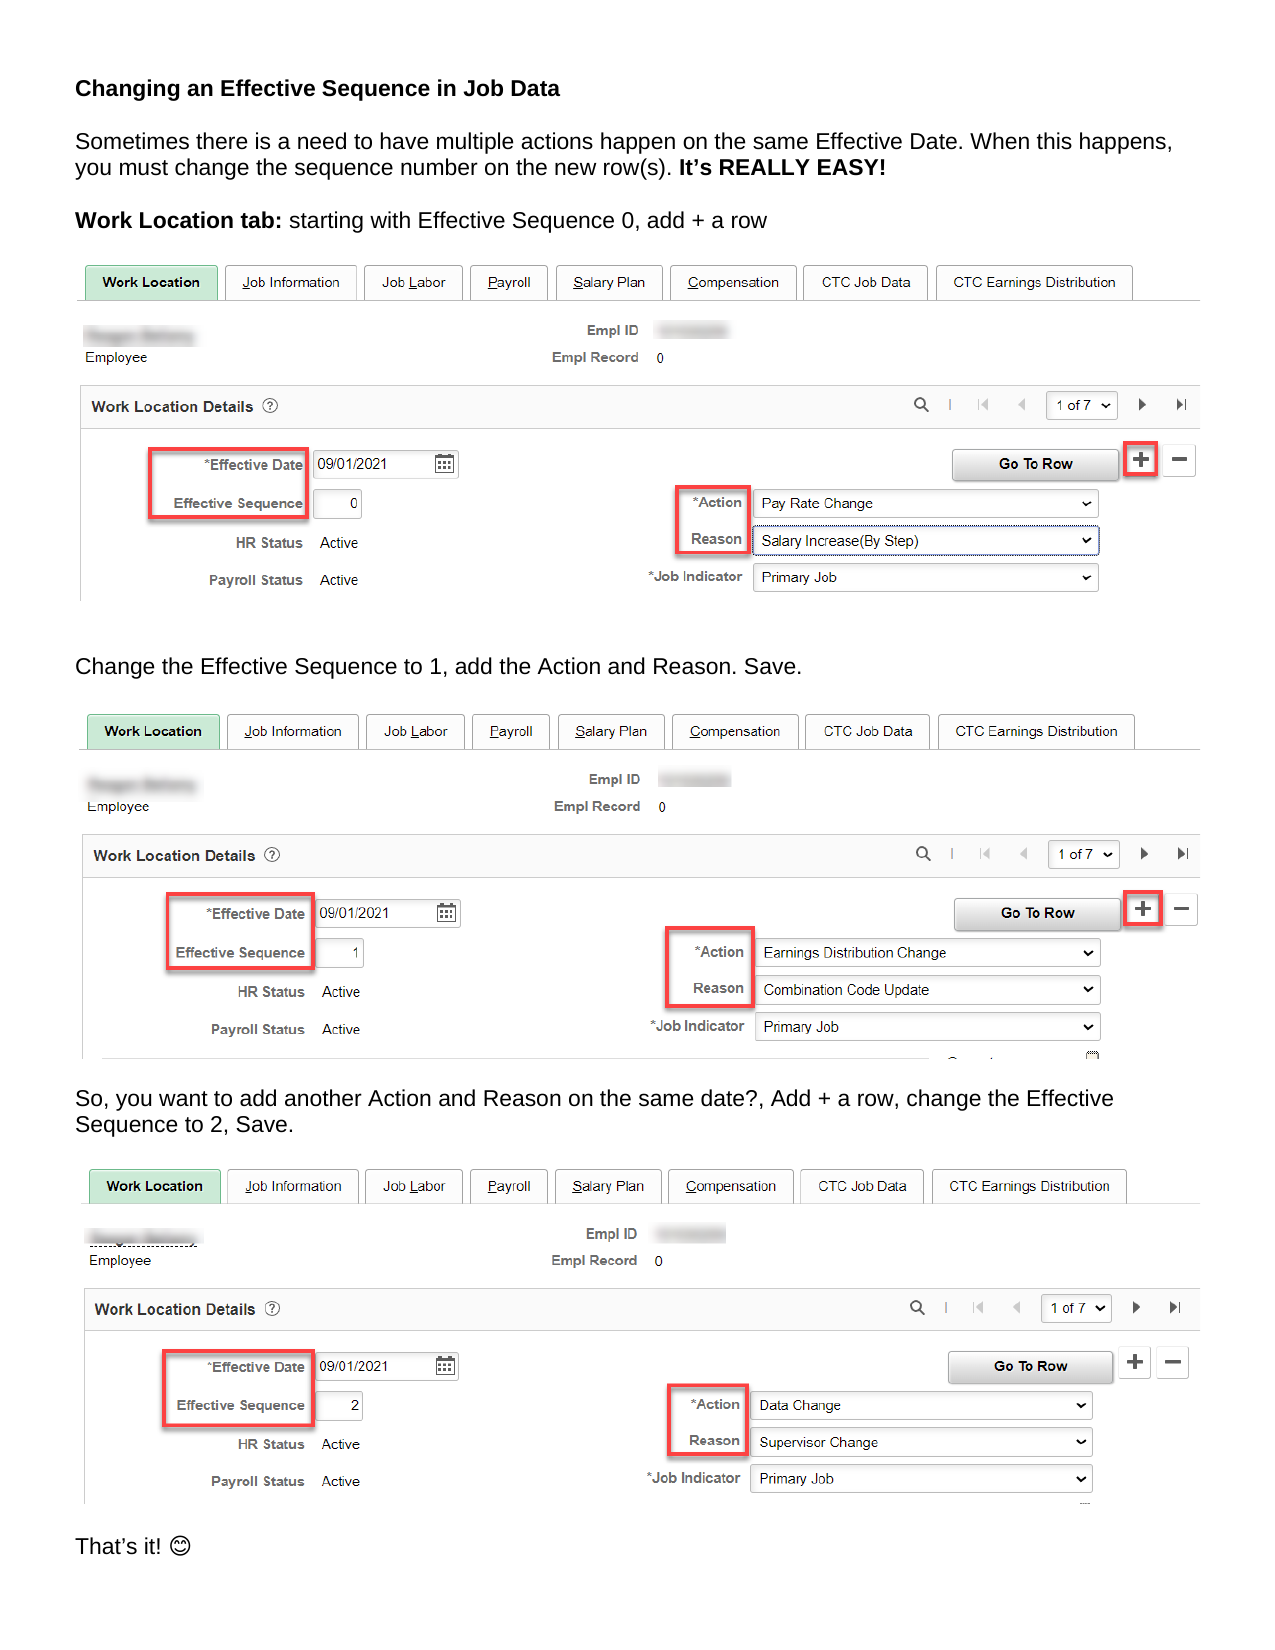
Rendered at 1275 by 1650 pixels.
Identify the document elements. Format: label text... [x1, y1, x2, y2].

text That’s it! [75, 1530, 1200, 1562]
text Work Location tab: starting with Effective Sequence 0, add + a row [75, 207, 1200, 233]
text So, you want to add another Action and Reason on the same date?, Add + a row, change the Effective Sequence to 2, Save. [75, 1085, 1200, 1138]
picture [75, 259, 1200, 601]
text Change the Effective Sequence to 1, add the Action and Reason. Save. [75, 653, 1200, 680]
text Changing an Effective Sequence in Job Data [75, 75, 1200, 101]
picture [75, 706, 1200, 1059]
text Sometimes there is a need to have multiple actions happen on the same Effective Date. When this happens, you must change the sequence number on the new row(s). It’s REALLY EASY! [75, 128, 1200, 180]
picture [75, 1164, 1200, 1504]
